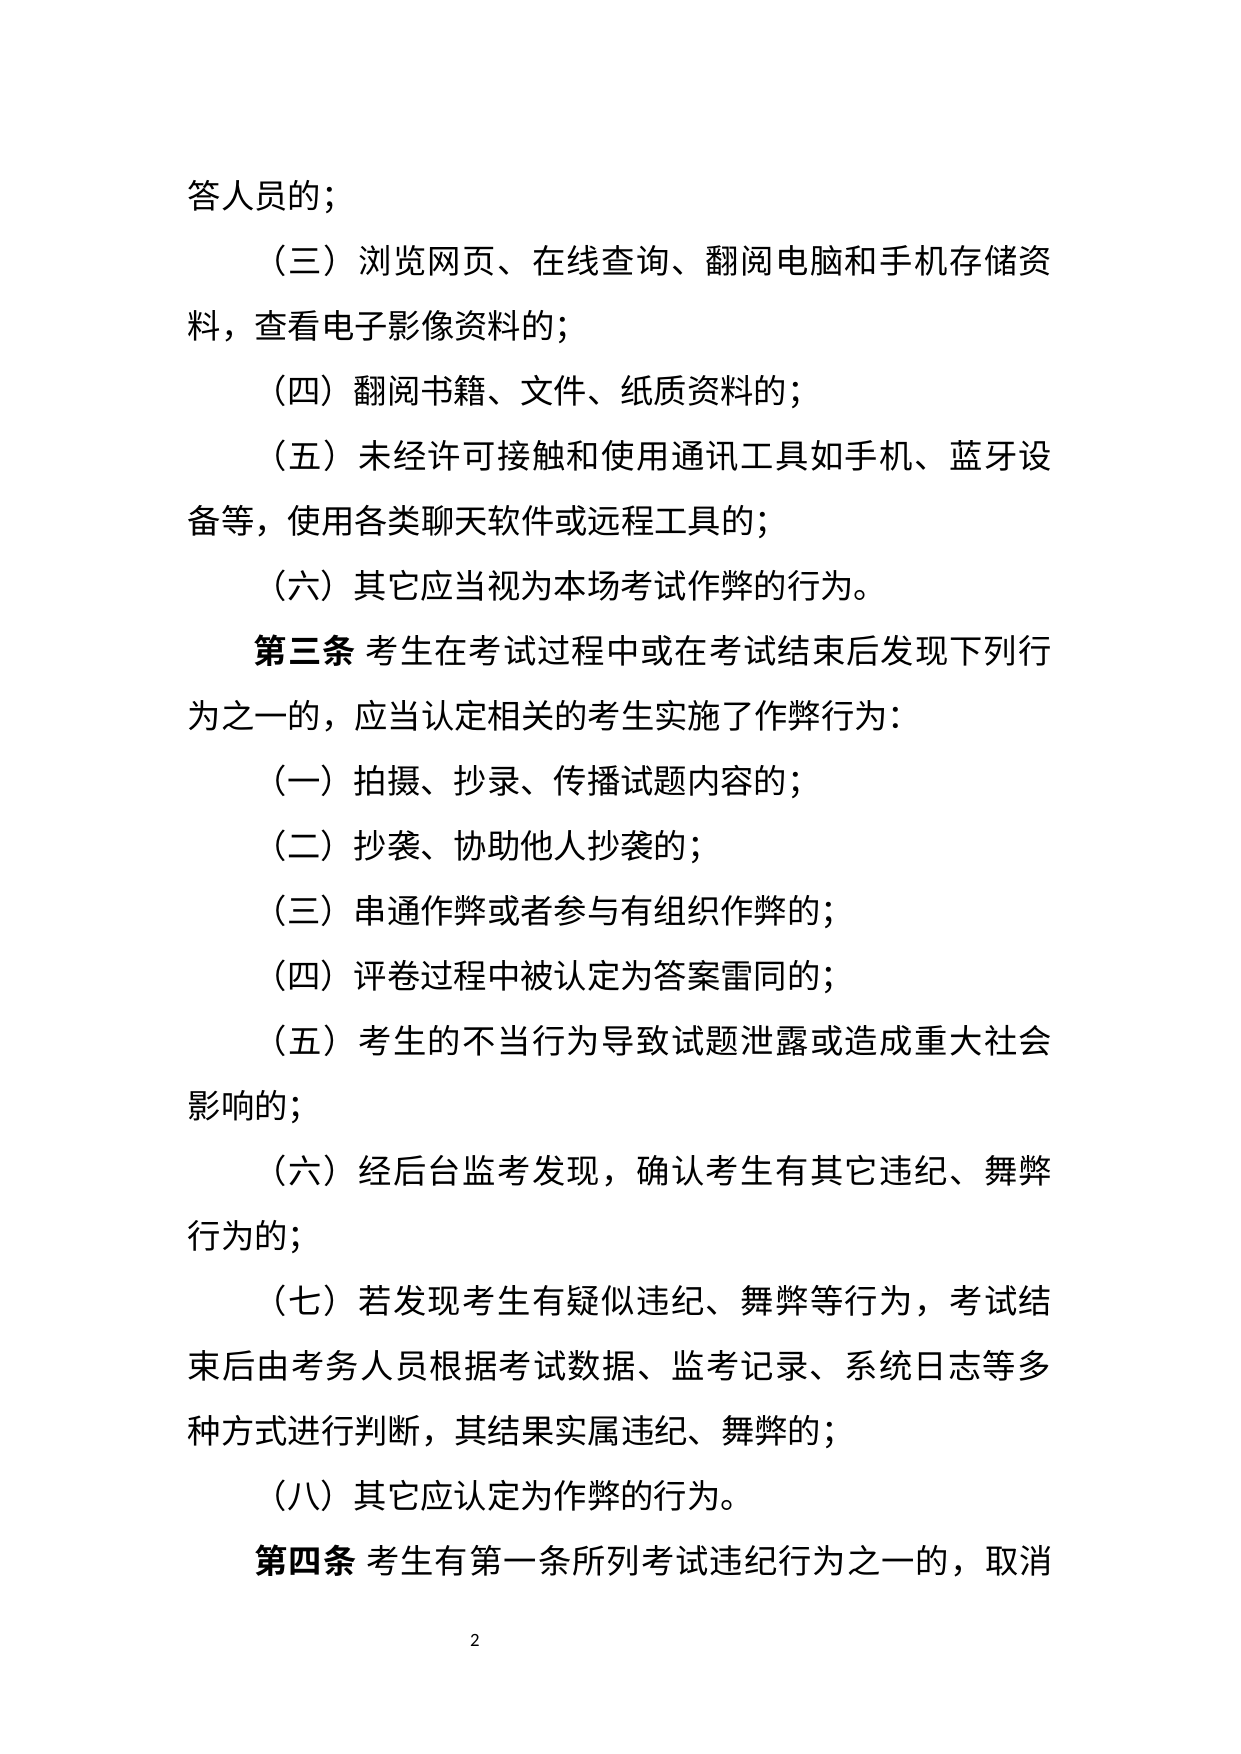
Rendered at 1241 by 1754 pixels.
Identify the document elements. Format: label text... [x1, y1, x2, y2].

text （三）串通作弊或者参与有组织作弊的； [187, 877, 1053, 942]
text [187, 162, 1053, 227]
text （三）浏览网页、在线查询、翻阅电脑和手机存储资料，查看电子影像资料的； [187, 227, 1053, 357]
text （八）其它应认定为作弊的行为。 [187, 1462, 1053, 1527]
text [187, 1527, 1053, 1592]
text （七）若发现考生有疑似违纪、舞弊等行为，考试结束后由考务人员根据考试数据、监考记录、系统日志等多种方式进行判断，其结果实属违纪、舞弊的； [187, 1267, 1053, 1462]
text （五）未经许可接触和使用通讯工具如手机、蓝牙设备等，使用各类聊天软件或远程工具的； [187, 422, 1053, 552]
text （一）拍摄、抄录、传播试题内容的； [187, 747, 1053, 812]
text 第三条 考生在考试过程中或在考试结束后发现下列行为之一的，应当认定相关的考生实施了作弊行为： [187, 617, 1053, 747]
text （六）其它应当视为本场考试作弊的行为。 [187, 552, 1053, 617]
text （五）考生的不当行为导致试题泄露或造成重大社会影响的； [187, 1007, 1053, 1137]
text （四）评卷过程中被认定为答案雷同的； [187, 942, 1053, 1007]
text （六）经后台监考发现，确认考生有其它违纪、舞弊行为的； [187, 1137, 1053, 1267]
text （四）翻阅书籍、文件、纸质资料的； [187, 357, 1053, 422]
text （二）抄袭、协助他人抄袭的； [187, 812, 1053, 877]
